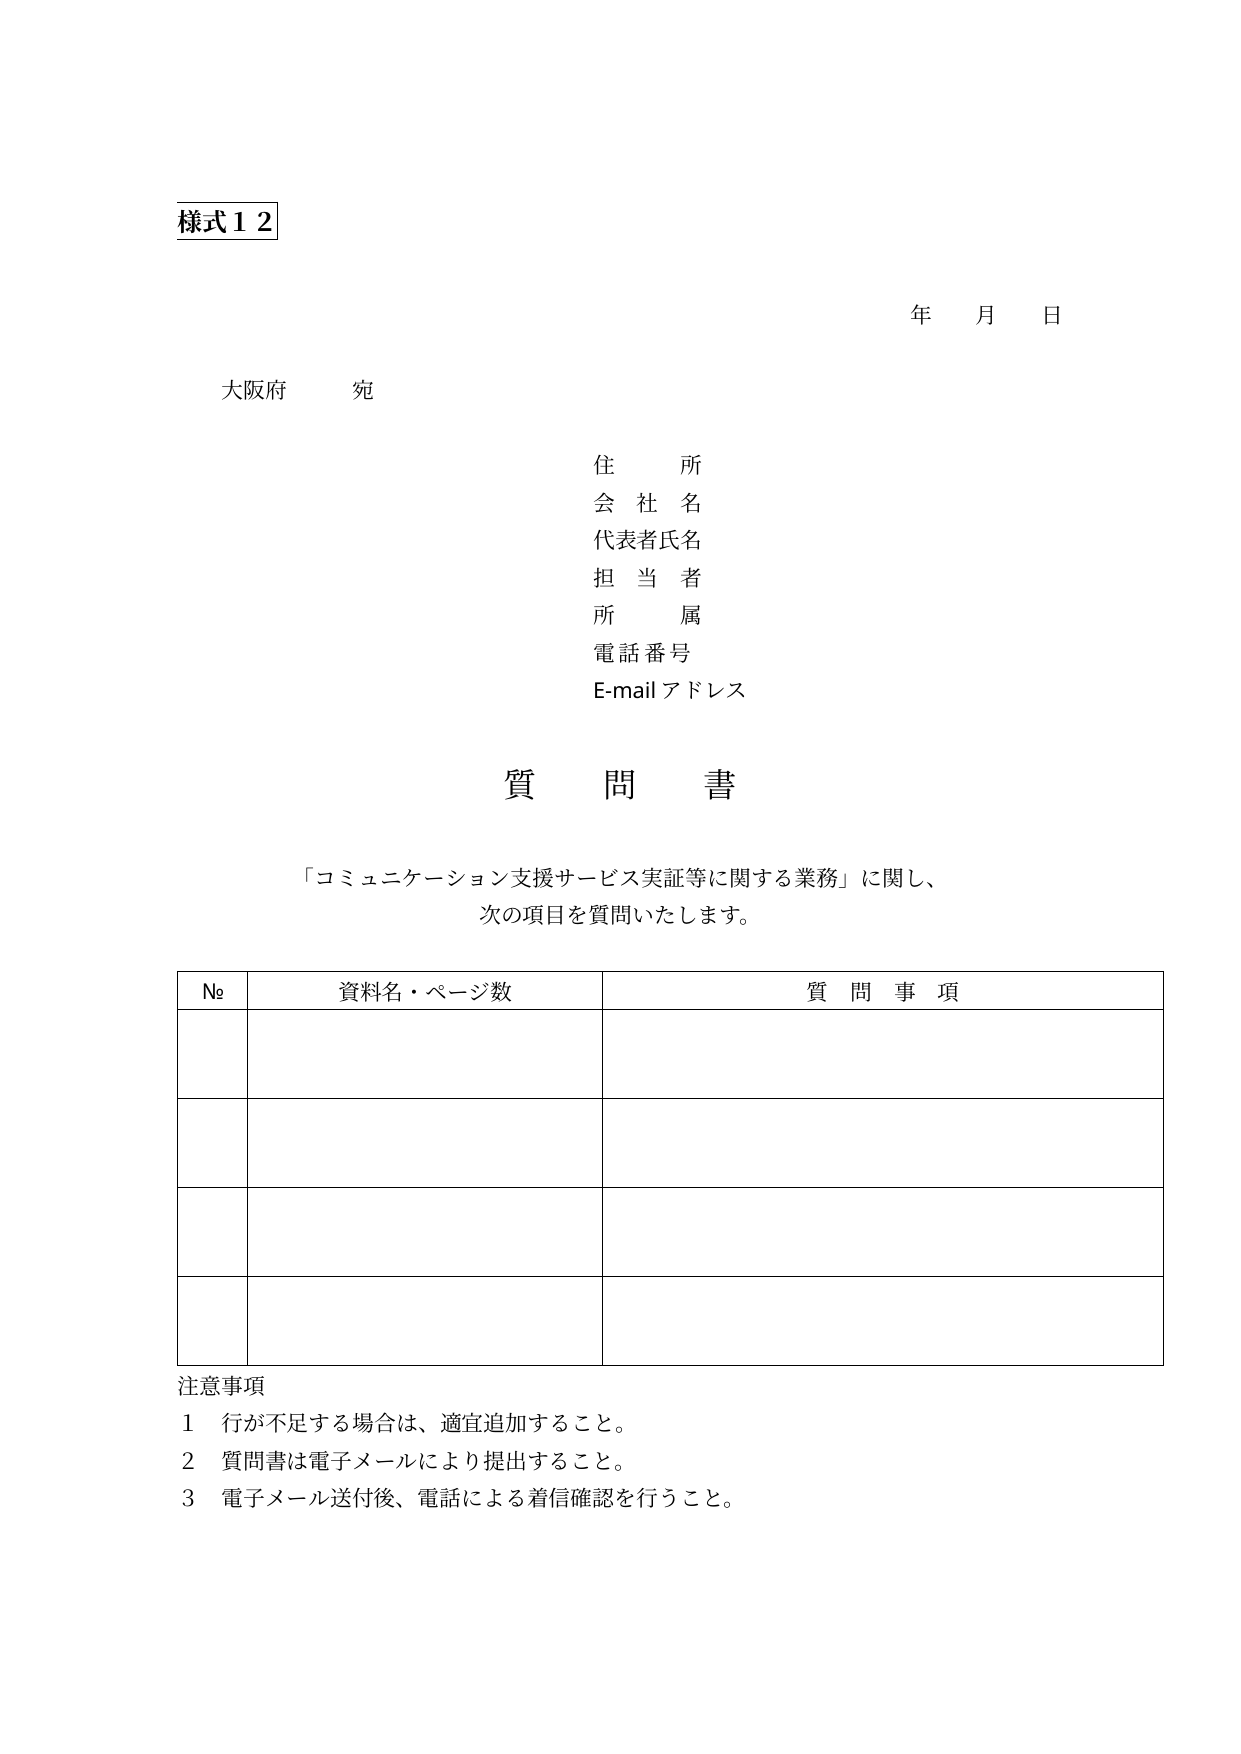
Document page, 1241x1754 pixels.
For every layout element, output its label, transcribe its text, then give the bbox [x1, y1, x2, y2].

table_cell [178, 1010, 247, 1098]
text 「コミュニケーション支援サービス実証等に関する業務」に関し、 [177, 858, 1063, 896]
text 所 属 [177, 596, 1063, 633]
table_cell [248, 1010, 602, 1098]
table_cell [248, 1099, 602, 1187]
table_header 資料名・ページ数 [248, 972, 602, 1009]
text 会 社 名 [177, 483, 1063, 521]
text ２ 質問書は電子メールにより提出すること。 [177, 1441, 1063, 1479]
table_cell [178, 1277, 247, 1365]
table_cell [178, 1099, 247, 1187]
table_cell [248, 1188, 602, 1276]
table_cell [178, 1188, 247, 1276]
text 電話番号 [505, 633, 1063, 671]
text 次の項目を質問いたします。 [177, 896, 1063, 933]
text 様式１２ [177, 183, 1063, 258]
table_cell [603, 1099, 1163, 1187]
table_cell [603, 1010, 1163, 1098]
table_cell [248, 1277, 602, 1365]
text 担 当 者 [177, 558, 1063, 596]
text 代表者氏名 [177, 521, 1063, 558]
table_header № [178, 972, 247, 1009]
table_header 質 問 事 項 [603, 972, 1163, 1009]
table_cell [603, 1277, 1163, 1365]
text 大阪府 宛 [177, 371, 1063, 408]
text 年 月 日 [177, 296, 1063, 333]
text 注意事項 [177, 1366, 1063, 1404]
table_cell [603, 1188, 1163, 1276]
text 住 所 [177, 446, 1063, 483]
text １ 行が不足する場合は、適宜追加すること。 [177, 1404, 1063, 1441]
text E-mailアドレス [177, 671, 1063, 708]
text 質 問 書 [177, 746, 1063, 821]
text ３ 電子メール送付後、電話による着信確認を行うこと。 [177, 1479, 1063, 1516]
